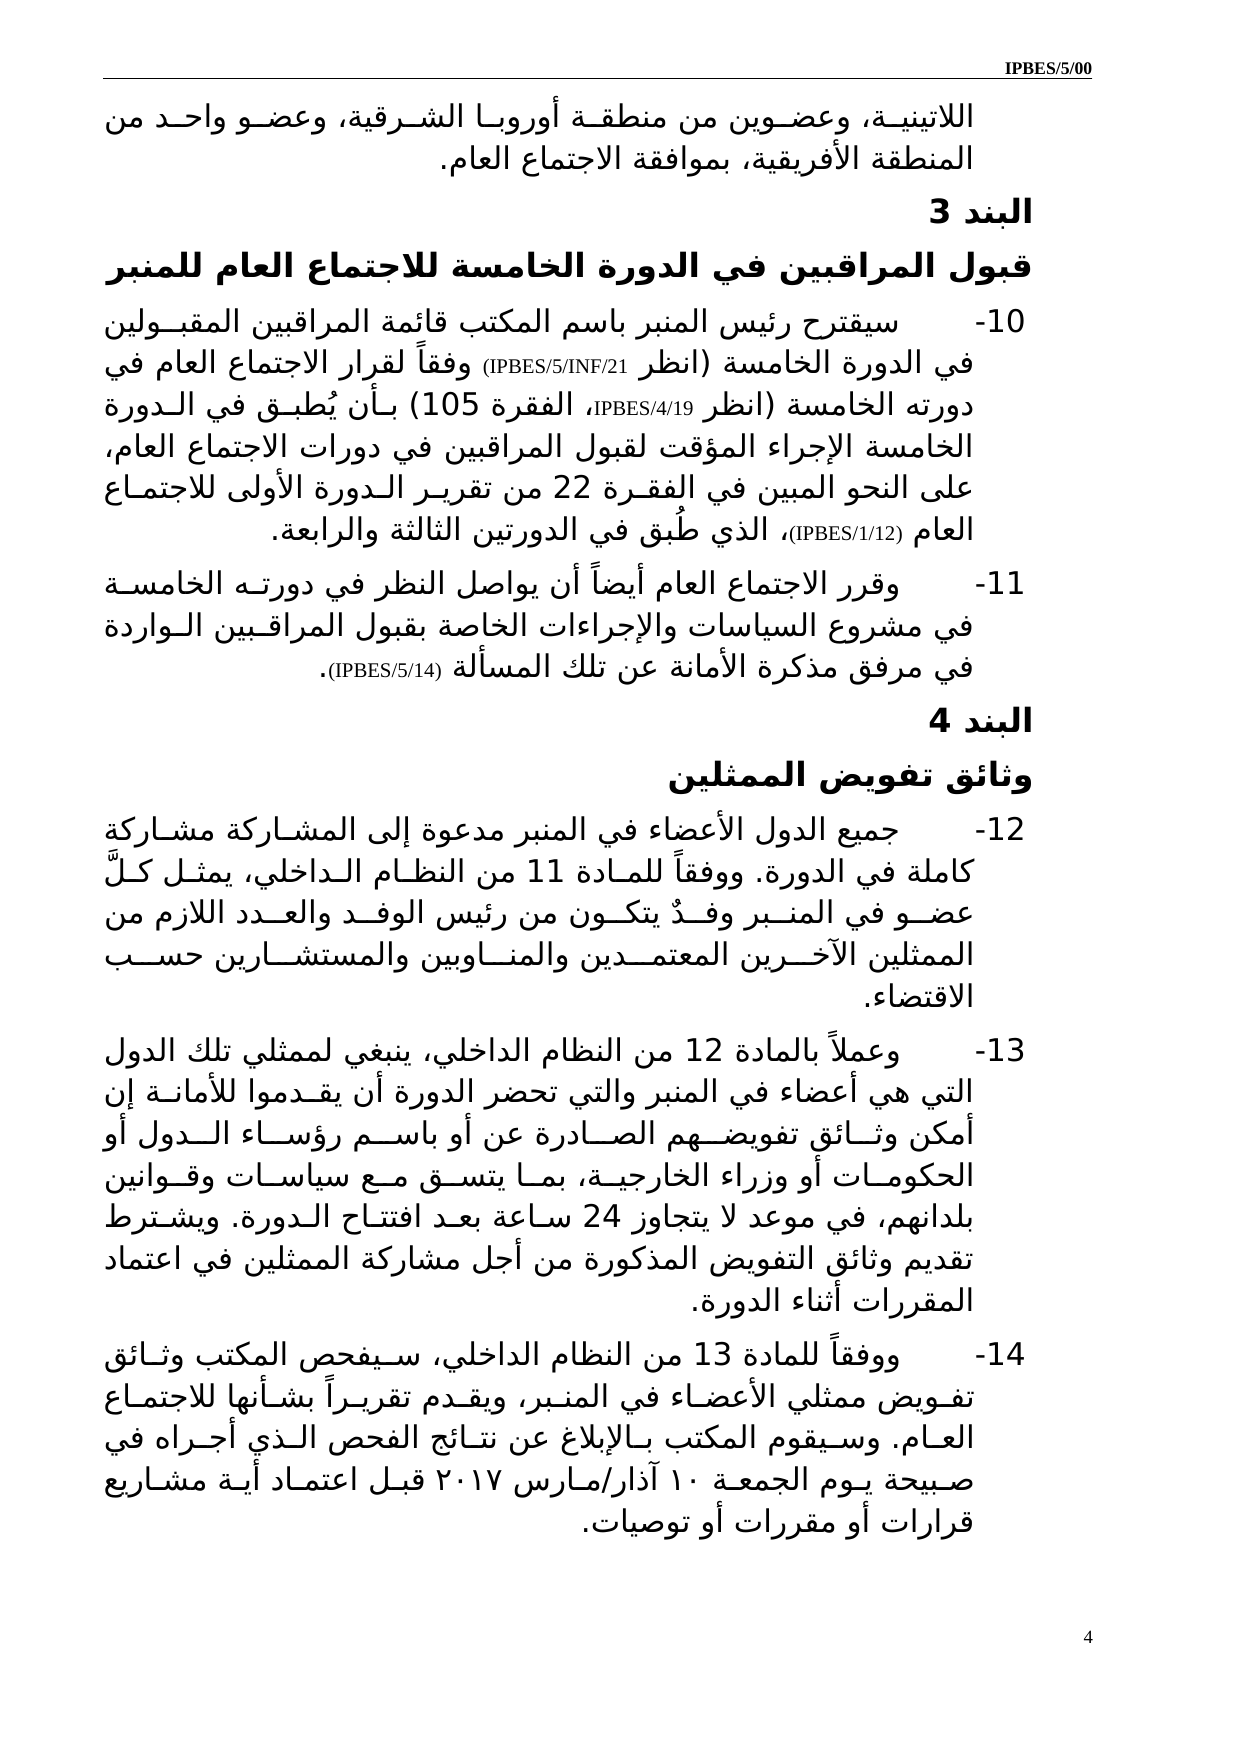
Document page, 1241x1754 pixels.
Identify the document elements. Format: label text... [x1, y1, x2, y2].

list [103, 94, 974, 178]
list ووفقاً للمادة 13 من النظام الداخلي، سيفحص المكتب وثائق تفويض ممثلي الأعضاء في المنبر، ويقدم تقريراً بشأنها للاجتماع العام. وسيقوم المكتب بالإبلاغ عن نتائج الفحص الذي أجراه في صبيحة يوم الجمعة ١٠ آذار/مارس ٢٠١٧ قبل اعتماد أية مشاريع قرارات أو مقررات أو توصيات. [103, 1332, 974, 1540]
list سيقترح رئيس المنبر باسم المكتب قائمة المراقبين المقبولين في الدورة الخامسة (انظر IPBES/5/INF/21) وفقاً لقرار الاجتماع العام في دورته الخامسة (انظر IPBES/4/19، الفقرة 105) بأن يُطبق في الدورة الخامسة الإجراء المؤقت لقبول المراقبين في دورات الاجتماع العام، على النحو المبين في الفقرة 22 من تقرير الدورة الأولى للاجتماع العام (IPBES/1/12)، الذي طُبق في الدورتين الثالثة والرابعة. [103, 299, 974, 549]
text قبول المراقبين في الدورة الخامسة للاجتماع العام للمنبر [103, 244, 1034, 286]
list وقرر الاجتماع العام أيضاً أن يواصل النظر في دورته الخامسة في مشروع السياسات والإجراءات الخاصة بقبول المراقبين الواردة في مرفق مذكرة الأمانة عن تلك المسألة (IPBES/5/14). [103, 561, 974, 686]
text البند 4 [103, 699, 1034, 740]
list وعملاً بالمادة 12 من النظام الداخلي، ينبغي لممثلي تلك الدول التي هي أعضاء في المنبر والتي تحضر الدورة أن يقدموا للأمانة إن أمكن وثائق تفويضهم الصادرة عن أو باسم رؤساء الدول أو الحكومات أو وزراء الخارجية، بما يتسق مع سياسات وقوانين بلدانهم، في موعد لا يتجاوز 24 ساعة بعد افتتاح الدورة. ويشترط تقديم وثائق التفويض المذكورة من أجل مشاركة الممثلين في اعتماد المقررات أثناء الدورة. [103, 1028, 974, 1319]
text البند 3 [103, 190, 1034, 232]
text وثائق تفويض الممثلين [103, 753, 1034, 794]
list جميع الدول الأعضاء في المنبر مدعوة إلى المشاركة مشاركة كاملة في الدورة. ووفقاً للمادة 11 من النظام الداخلي، يمثل كلَّ عضو في المنبر وفدٌ يتكون من رئيس الوفد والعدد اللازم من الممثلين الآخرين المعتمدين والمناوبين والمستشارين حسب الاقتضاء. [103, 807, 974, 1015]
